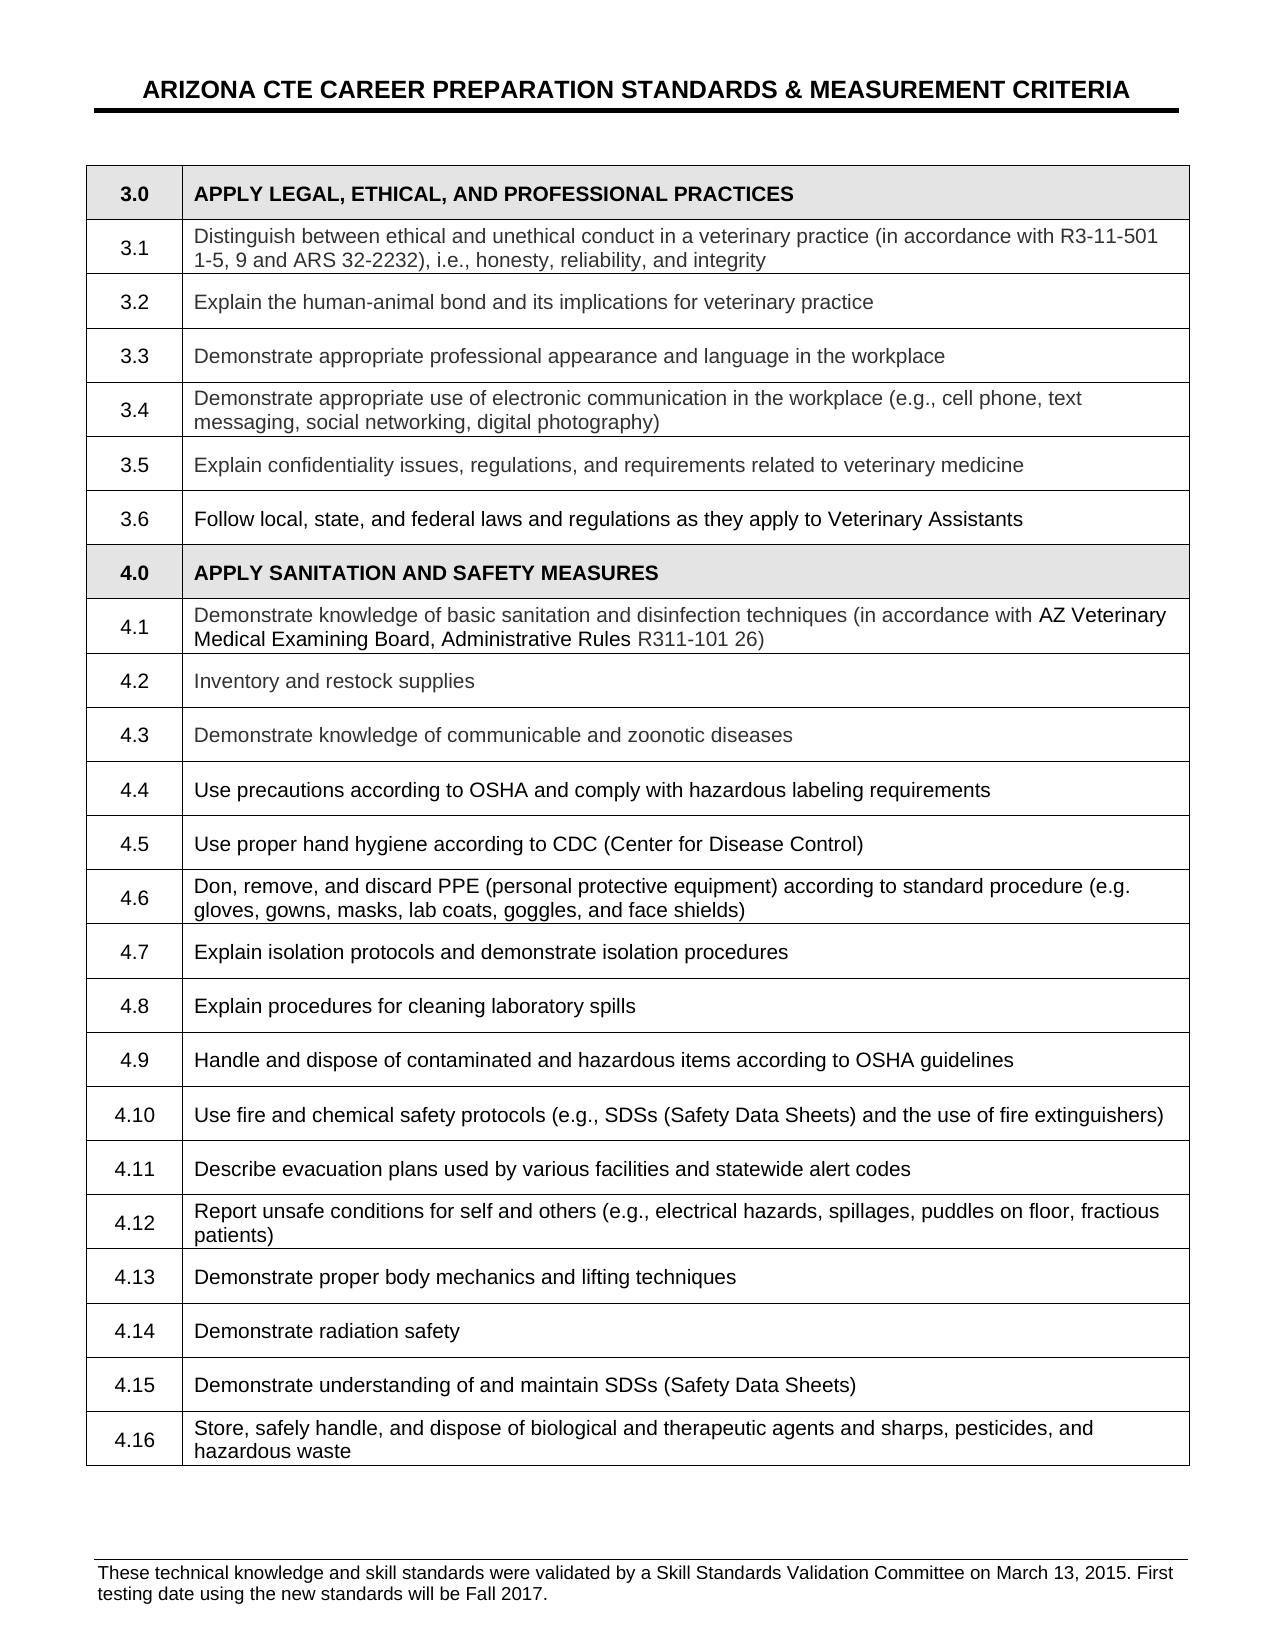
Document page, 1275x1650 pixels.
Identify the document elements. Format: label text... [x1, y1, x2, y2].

table_cell Demonstrate appropriate professional appearance and language in the workplace [183, 329, 1189, 382]
table_cell Report unsafe conditions for self and others (e.g., electrical hazards, spillages, puddles on floor, fractious patients) [183, 1195, 1189, 1248]
table_cell 3.3 [87, 329, 182, 382]
table_cell 4.2 [87, 654, 182, 707]
table_cell 4.13 [87, 1249, 182, 1302]
table_cell Explain confidentiality issues, regulations, and requirements related to veterinary medicine [183, 437, 1189, 490]
table_cell 4.0 [87, 545, 182, 598]
table_cell Store, safely handle, and dispose of biological and therapeutic agents and sharps, pesticides, and hazardous waste [183, 1412, 1189, 1465]
table_cell 4.6 [87, 870, 182, 923]
table_cell Use proper hand hygiene according to CDC (Center for Disease Control) [183, 816, 1189, 869]
table_cell Distinguish between ethical and unethical conduct in a veterinary practice (in accordance with R3-11-501 1-5, 9 and ARS 32-2232), i.e., honesty, reliability, and integrity [183, 220, 1189, 273]
table_cell Demonstrate radiation safety [183, 1304, 1189, 1357]
table_cell 4.11 [87, 1141, 182, 1194]
table_cell Explain isolation protocols and demonstrate isolation procedures [183, 924, 1189, 977]
table_cell 4.16 [87, 1412, 182, 1465]
table_cell Demonstrate appropriate use of electronic communication in the workplace (e.g., cell phone, text messaging, social networking, digital photography) [183, 383, 1189, 436]
table_cell 4.9 [87, 1033, 182, 1086]
table_cell Handle and dispose of contaminated and hazardous items according to OSHA guidelines [183, 1033, 1189, 1086]
table_cell Demonstrate knowledge of basic sanitation and disinfection techniques (in accordance with AZ Veterinary Medical Examining Board, Administrative Rules R311-101 26) [183, 599, 1189, 652]
table_cell Explain the human-animal bond and its implications for veterinary practice [183, 274, 1189, 327]
table_cell Demonstrate proper body mechanics and lifting techniques [183, 1249, 1189, 1302]
table_cell 4.12 [87, 1195, 182, 1248]
table_cell Describe evacuation plans used by various facilities and statewide alert codes [183, 1141, 1189, 1194]
table_cell 3.2 [87, 274, 182, 327]
table_cell 4.4 [87, 762, 182, 815]
table_cell 3.1 [87, 220, 182, 273]
table_cell Demonstrate understanding of and maintain SDSs (Safety Data Sheets) [183, 1358, 1189, 1411]
table_header APPLY LEGAL, ETHICAL, AND PROFESSIONAL PRACTICES [183, 166, 1189, 219]
table_cell 4.10 [87, 1087, 182, 1140]
table_cell 4.1 [87, 599, 182, 652]
table_cell 4.7 [87, 924, 182, 977]
table_cell 4.14 [87, 1304, 182, 1357]
table_cell 4.3 [87, 708, 182, 761]
table_cell Demonstrate knowledge of communicable and zoonotic diseases [183, 708, 1189, 761]
table_cell APPLY SANITATION AND SAFETY MEASURES [183, 545, 1189, 598]
table_cell 4.5 [87, 816, 182, 869]
table_cell 3.6 [87, 491, 182, 544]
table_cell Follow local, state, and federal laws and regulations as they apply to Veterinary Assistants [183, 491, 1189, 544]
table_cell Use fire and chemical safety protocols (e.g., SDSs (Safety Data Sheets) and the use of fire extinguishers) [183, 1087, 1189, 1140]
table_cell 3.5 [87, 437, 182, 490]
table_cell 3.4 [87, 383, 182, 436]
table_cell Inventory and restock supplies [183, 654, 1189, 707]
table_cell Explain procedures for cleaning laboratory spills [183, 979, 1189, 1032]
table_cell Use precautions according to OSHA and comply with hazardous labeling requirements [183, 762, 1189, 815]
table_cell Don, remove, and discard PPE (personal protective equipment) according to standard procedure (e.g. gloves, gowns, masks, lab coats, goggles, and face shields) [183, 870, 1189, 923]
table_header 3.0 [87, 166, 182, 219]
table_cell 4.15 [87, 1358, 182, 1411]
table_cell 4.8 [87, 979, 182, 1032]
